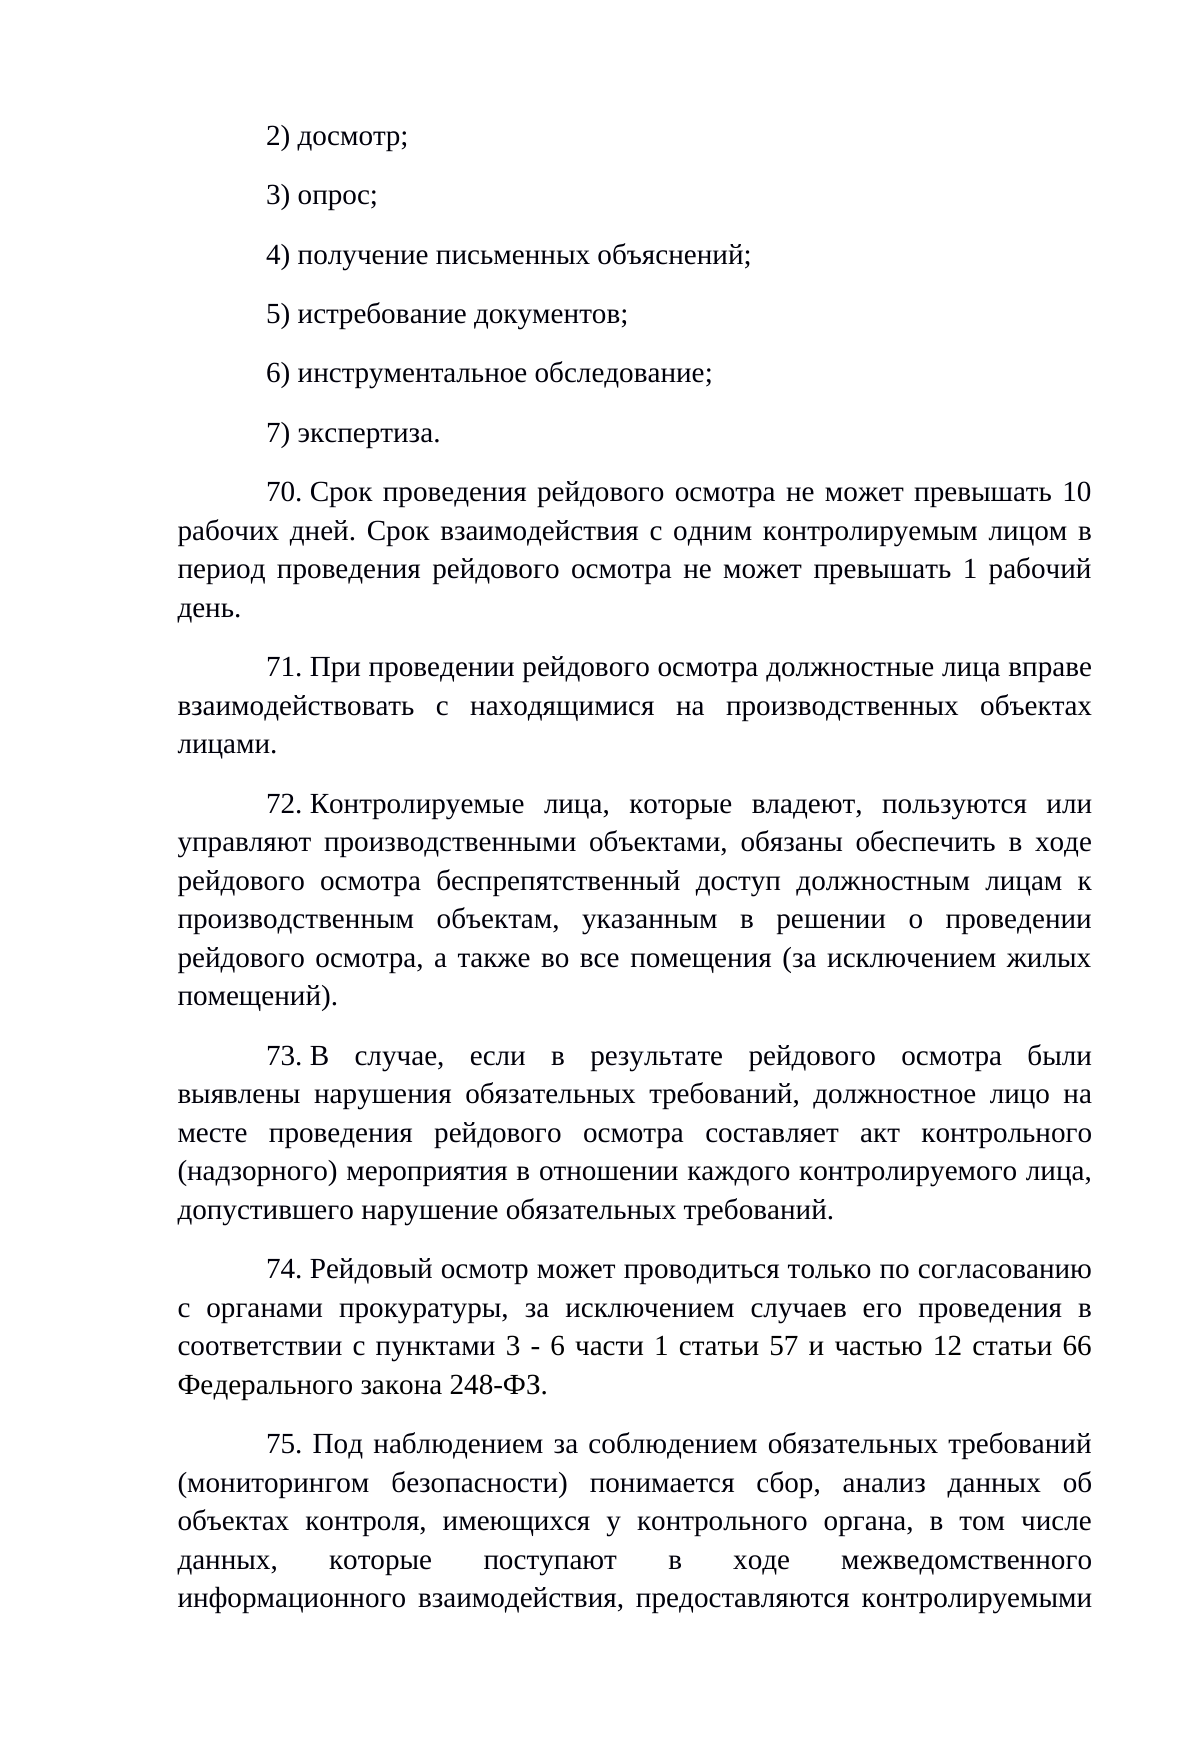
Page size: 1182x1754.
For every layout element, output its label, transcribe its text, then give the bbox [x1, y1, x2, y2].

text 74. Рейдовый осмотр может проводиться только по согласованию с органами прокуратуры, за исключением случаев его проведения в соответствии с пунктами 3 - 6 части 1 статьи 57 и частью 12 статьи 66 Федерального закона 248-ФЗ. [177, 1251, 1093, 1401]
text 7) экспертиза. [177, 415, 1093, 448]
text 71. При проведении рейдового осмотра должностные лица вправе взаимодействовать с находящимися на производственных объектах лицами. [177, 649, 1093, 760]
text 3) опрос; [177, 177, 1093, 211]
text 70. Срок проведения рейдового осмотра не может превышать 10 рабочих дней. Срок взаимодействия с одним контролируемым лицом в период проведения рейдового осмотра не может превышать 1 рабочий день. [177, 474, 1093, 623]
text 4) получение письменных объяснений; [177, 237, 1093, 270]
text 73. В случае, если в результате рейдового осмотра были выявлены нарушения обязательных требований, должностное лицо на месте проведения рейдового осмотра составляет акт контрольного (надзорного) мероприятия в отношении каждого контролируемого лица, допустившего нарушение обязательных требований. [177, 1038, 1093, 1226]
text 6) инструментальное обследование; [177, 356, 1093, 389]
text 5) истребование документов; [177, 296, 1093, 330]
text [177, 1426, 1093, 1614]
text 72. Контролируемые лица, которые владеют, пользуются или управляют производственными объектами, обязаны обеспечить в ходе рейдового осмотра беспрепятственный доступ должностным лицам к производственным объектам, указанным в решении о проведении рейдового осмотра, а также во все помещения (за исключением жилых помещений). [177, 786, 1093, 1012]
text 2) досмотр; [177, 118, 1093, 152]
